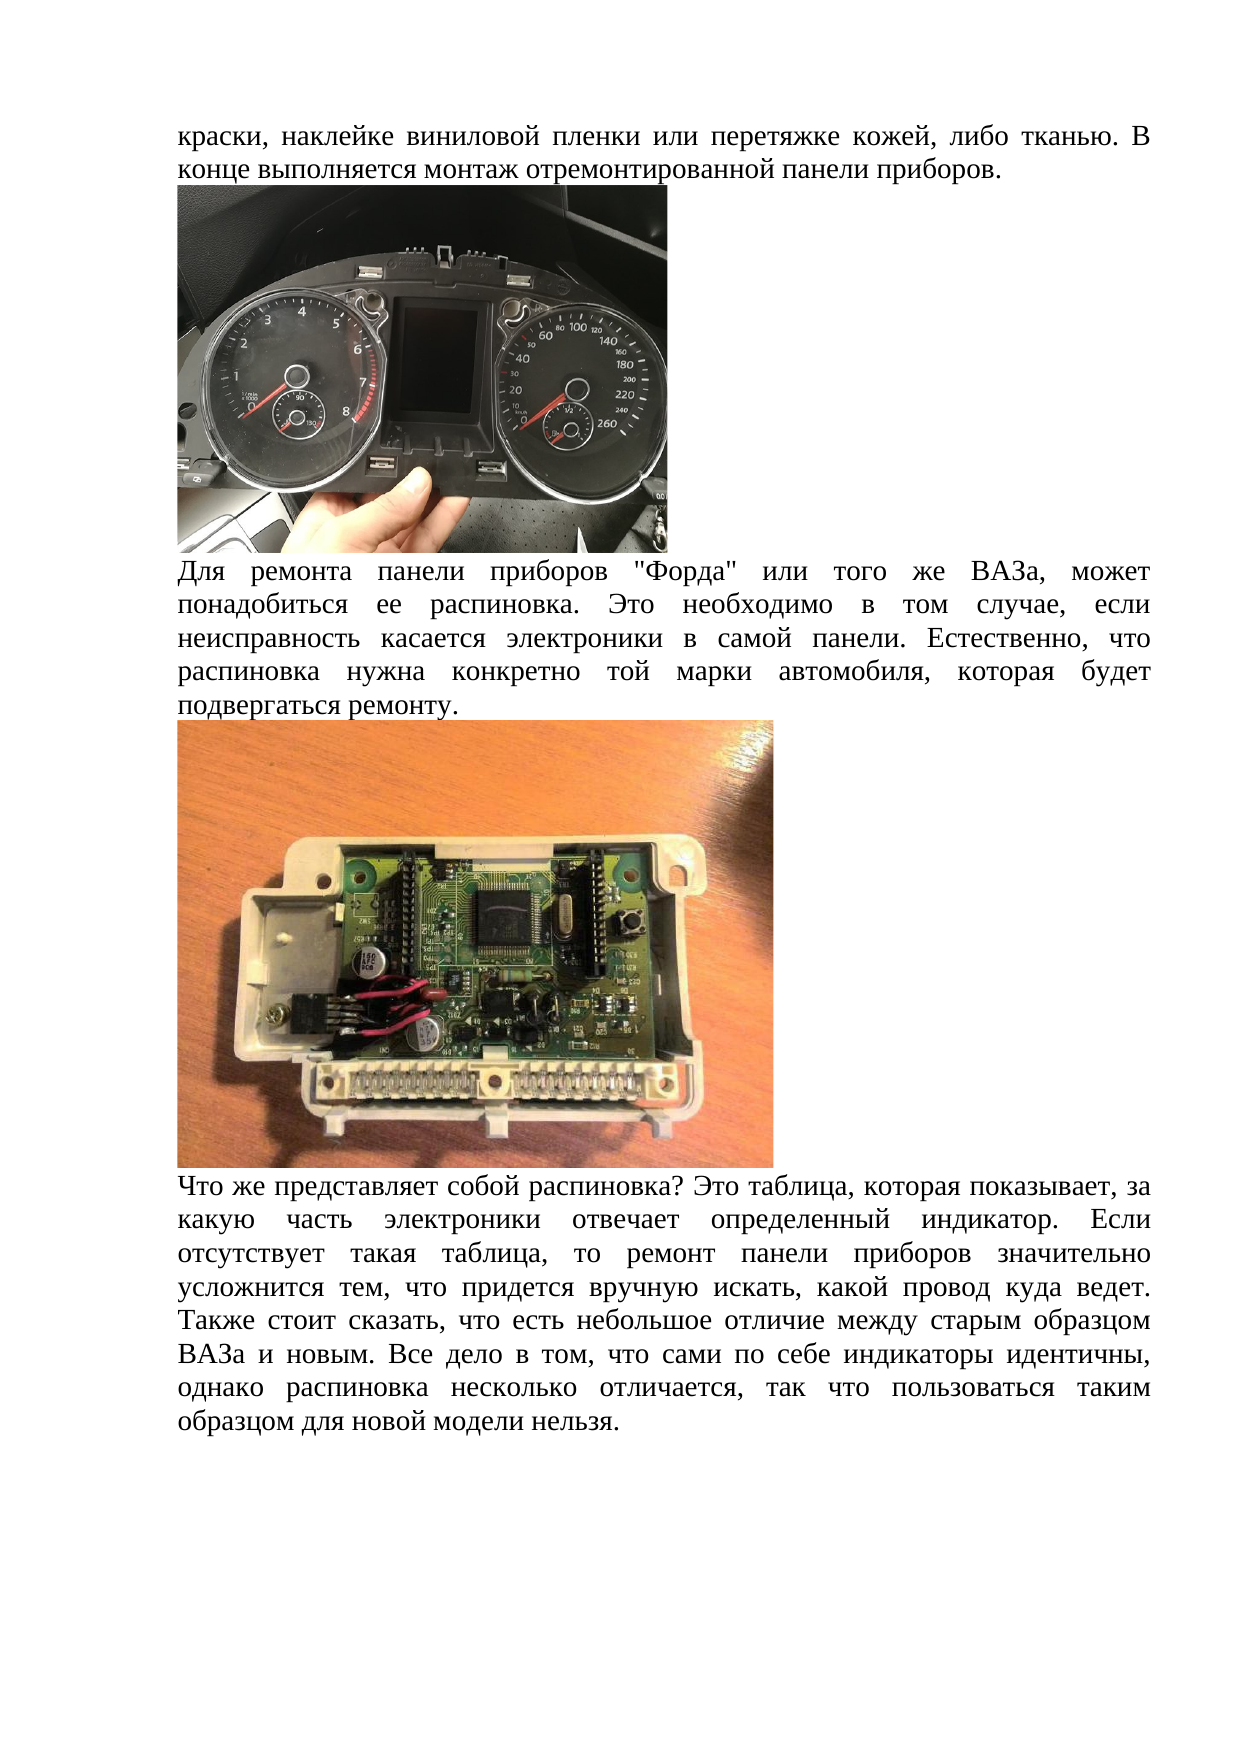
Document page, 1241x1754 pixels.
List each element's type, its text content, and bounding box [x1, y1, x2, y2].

picture [177, 720, 774, 1168]
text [177, 118, 1152, 185]
text Для ремонта панели приборов "Форда" или того же ВАЗа, может понадобиться ее распиновка. Это необходимо в том случае, если неисправность касается электроники в самой панели. Естественно, что распиновка нужна конкретно той марки автомобиля, которая будет подвергаться ремонту. [177, 553, 1152, 721]
text Что же представляет собой распиновка? Это таблица, которая показывает, за какую часть электроники отвечает определенный индикатор. Если отсутствует такая таблица, то ремонт панели приборов значительно усложнится тем, что придется вручную искать, какой провод куда ведет. Также стоит сказать, что есть небольшое отличие между старым образцом ВАЗа и новым. Все дело в том, что сами по себе индикаторы идентичны, однако распиновка несколько отличается, так что пользоваться таким образцом для новой модели нельзя. [177, 1168, 1152, 1436]
picture [177, 185, 668, 553]
